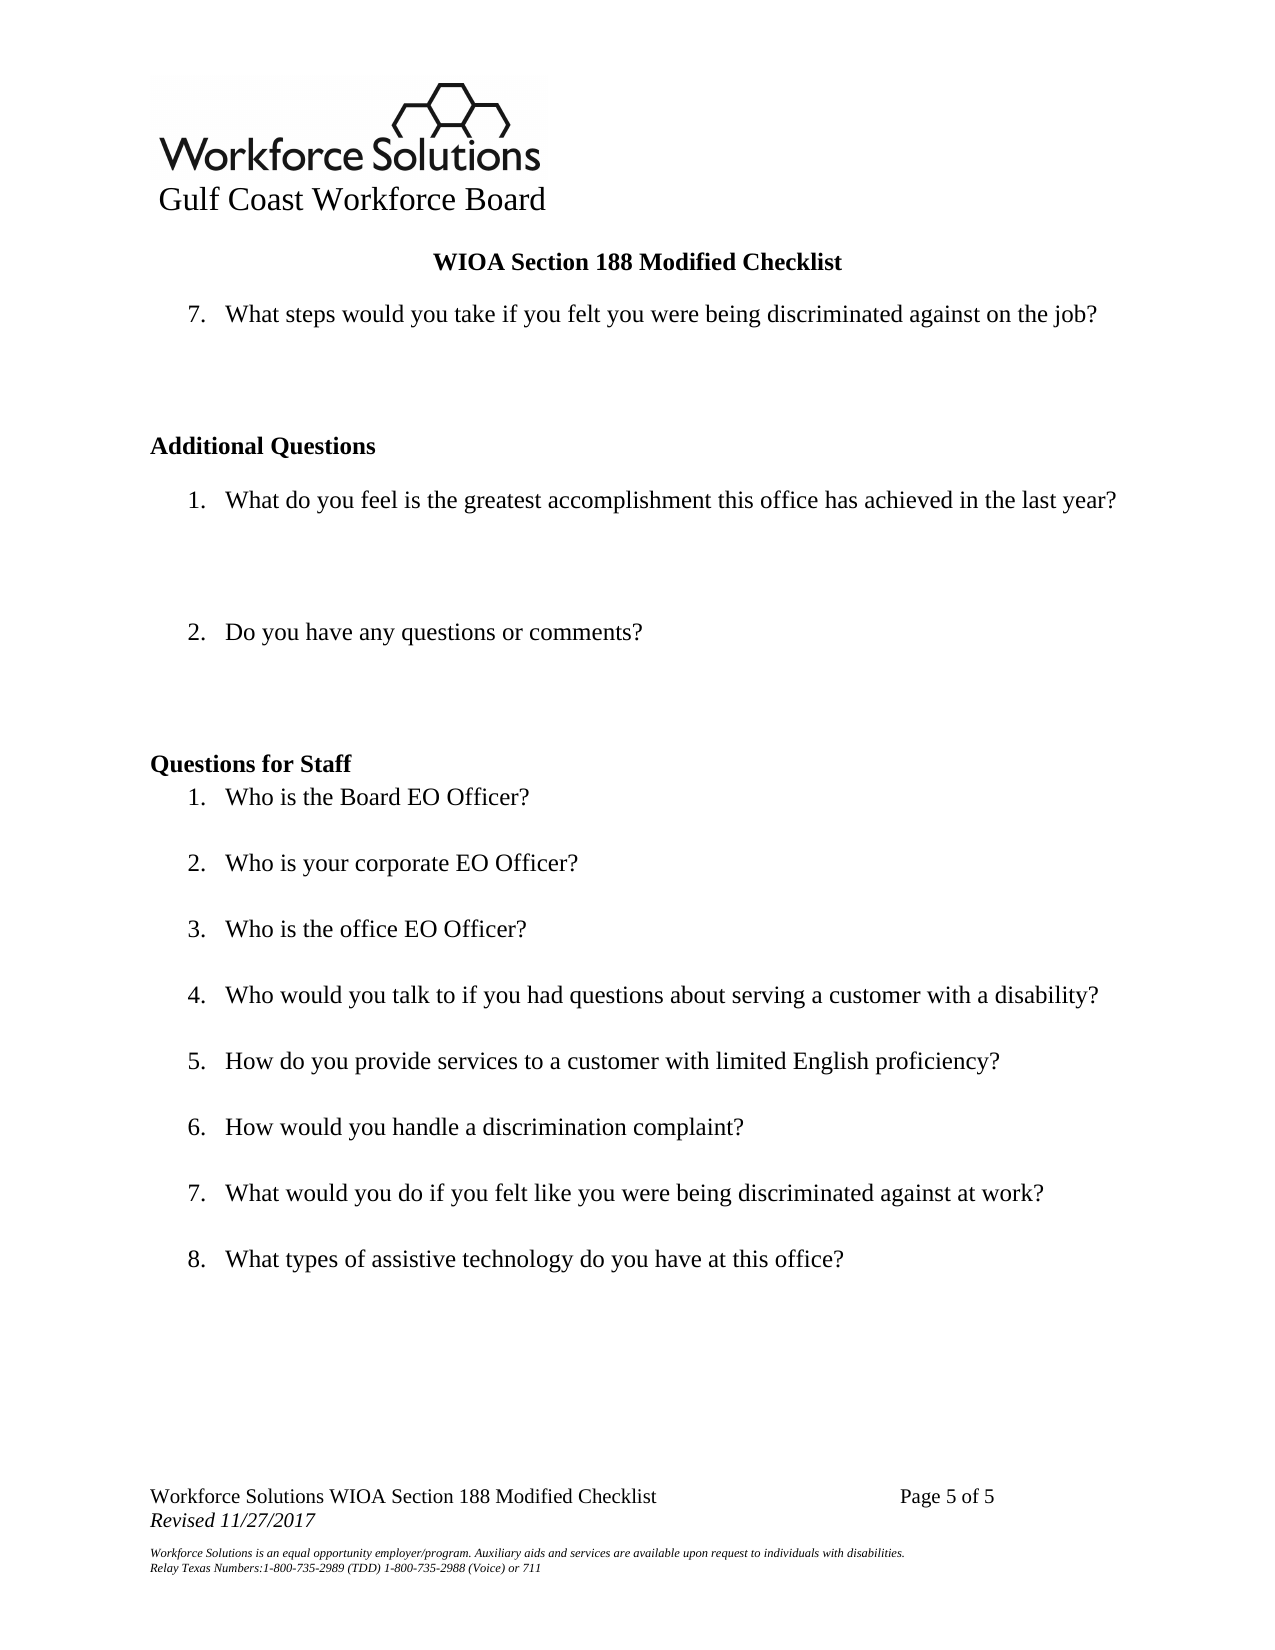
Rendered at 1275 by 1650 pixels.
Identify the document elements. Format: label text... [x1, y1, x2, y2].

text Questions for Staff [150, 749, 1125, 778]
list How would you handle a discrimination complaint? [187, 1112, 1125, 1141]
list Who is the office EO Officer? [187, 914, 1125, 943]
list Do you have any questions or comments? [187, 617, 1125, 646]
list What types of assistive technology do you have at this office? [187, 1244, 1125, 1273]
text Additional Questions [150, 431, 1125, 460]
list Who is your corporate EO Officer? [187, 848, 1125, 877]
list What do you feel is the greatest accomplishment this office has achieved in the last year? [187, 485, 1125, 514]
list What steps would you take if you felt you were being discriminated against on the job? [187, 299, 1125, 328]
list What would you do if you felt like you were being discriminated against at work? [187, 1178, 1125, 1207]
picture [150, 75, 548, 180]
list Who is the Board EO Officer? [187, 782, 1125, 811]
list How do you provide services to a customer with limited English proficiency? [187, 1046, 1125, 1075]
list Who would you talk to if you had questions about serving a customer with a disability? [187, 980, 1125, 1009]
